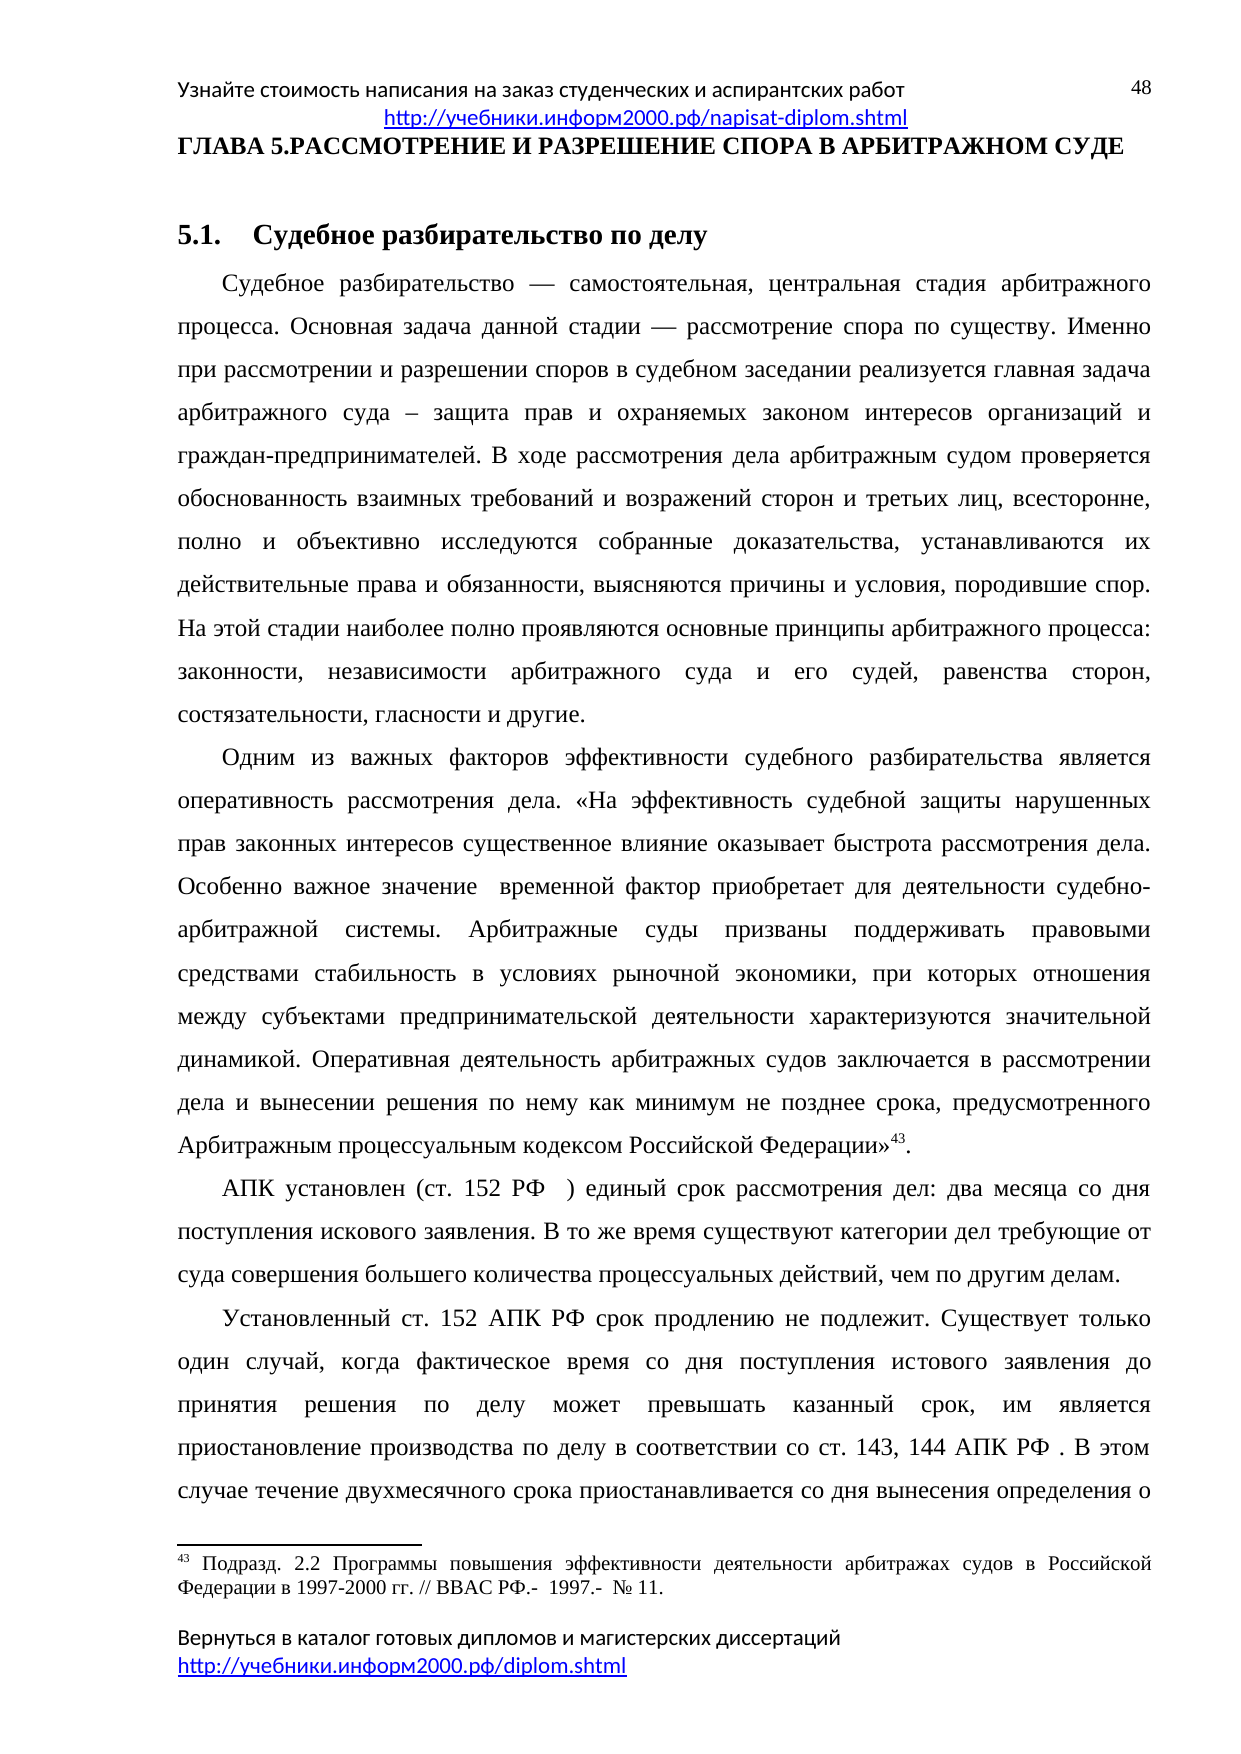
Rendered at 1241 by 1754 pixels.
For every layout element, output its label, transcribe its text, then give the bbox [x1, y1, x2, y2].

text АПК установлен (ст. 152 РФ ) единый срок рассмотрения дел: два месяца со дня поступления искового заявления. В то же время существуют категории дел требующие от суда совершения большего количества процессуальных действий, чем по другим делам. [177, 1173, 1152, 1288]
text Судебное разбирательство — самостоятельная, центральная стадия арбитражного процесса. Основная задача данной стадии — рассмотрение спора по существу. Именно при рассмотрении и разрешении споров в судебном заседании реализуется главная задача арбитражного суда – защита прав и охраняемых законом интересов организаций и граждан-предпринимателей. В ходе рассмотрения дела арбитражным судом проверяется обоснованность взаимных требований и возражений сторон и третьих лиц, всесторонне, полно и объективно исследуются собранные доказательства, устанавливаются их действительные права и обязанности, выясняются причины и условия, породившие спор. На этой стадии наиболее полно проявляются основные принципы арбитражного процесса: законности, независимости арбитражного суда и его судей, равенства сторон, состязательности, гласности и другие. [177, 268, 1152, 728]
list Судебное разбирательство по делу [177, 217, 1152, 251]
text Одним из важных факторов эффективности судебного разбирательства является оперативность рассмотрения дела. «На эффективность судебной защиты нарушенных прав законных интересов существенное влияние оказывает быстрота рассмотрения дела. Особенно важное значение временной фактор приобретает для деятельности судебно-арбитражной системы. Арбитражные суды призваны поддерживать правовыми средствами стабильность в условиях рыночной экономики, при которых отношения между субъектами предпринимательской деятельности характеризуются значительной динамикой. Оперативная деятельность арбитражных судов заключается в рассмотрении дела и вынесении решения по нему как минимум не позднее срока, предусмотренного Арбитражным процессуальным кодексом Российской Федерации». [177, 742, 1152, 1159]
text ГЛАВА 5.РАССМОТРЕНИЕ И РАЗРЕШЕНИЕ СПОРА В АРБИТРАЖНОМ СУДЕ [177, 131, 1152, 160]
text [177, 1303, 1152, 1504]
